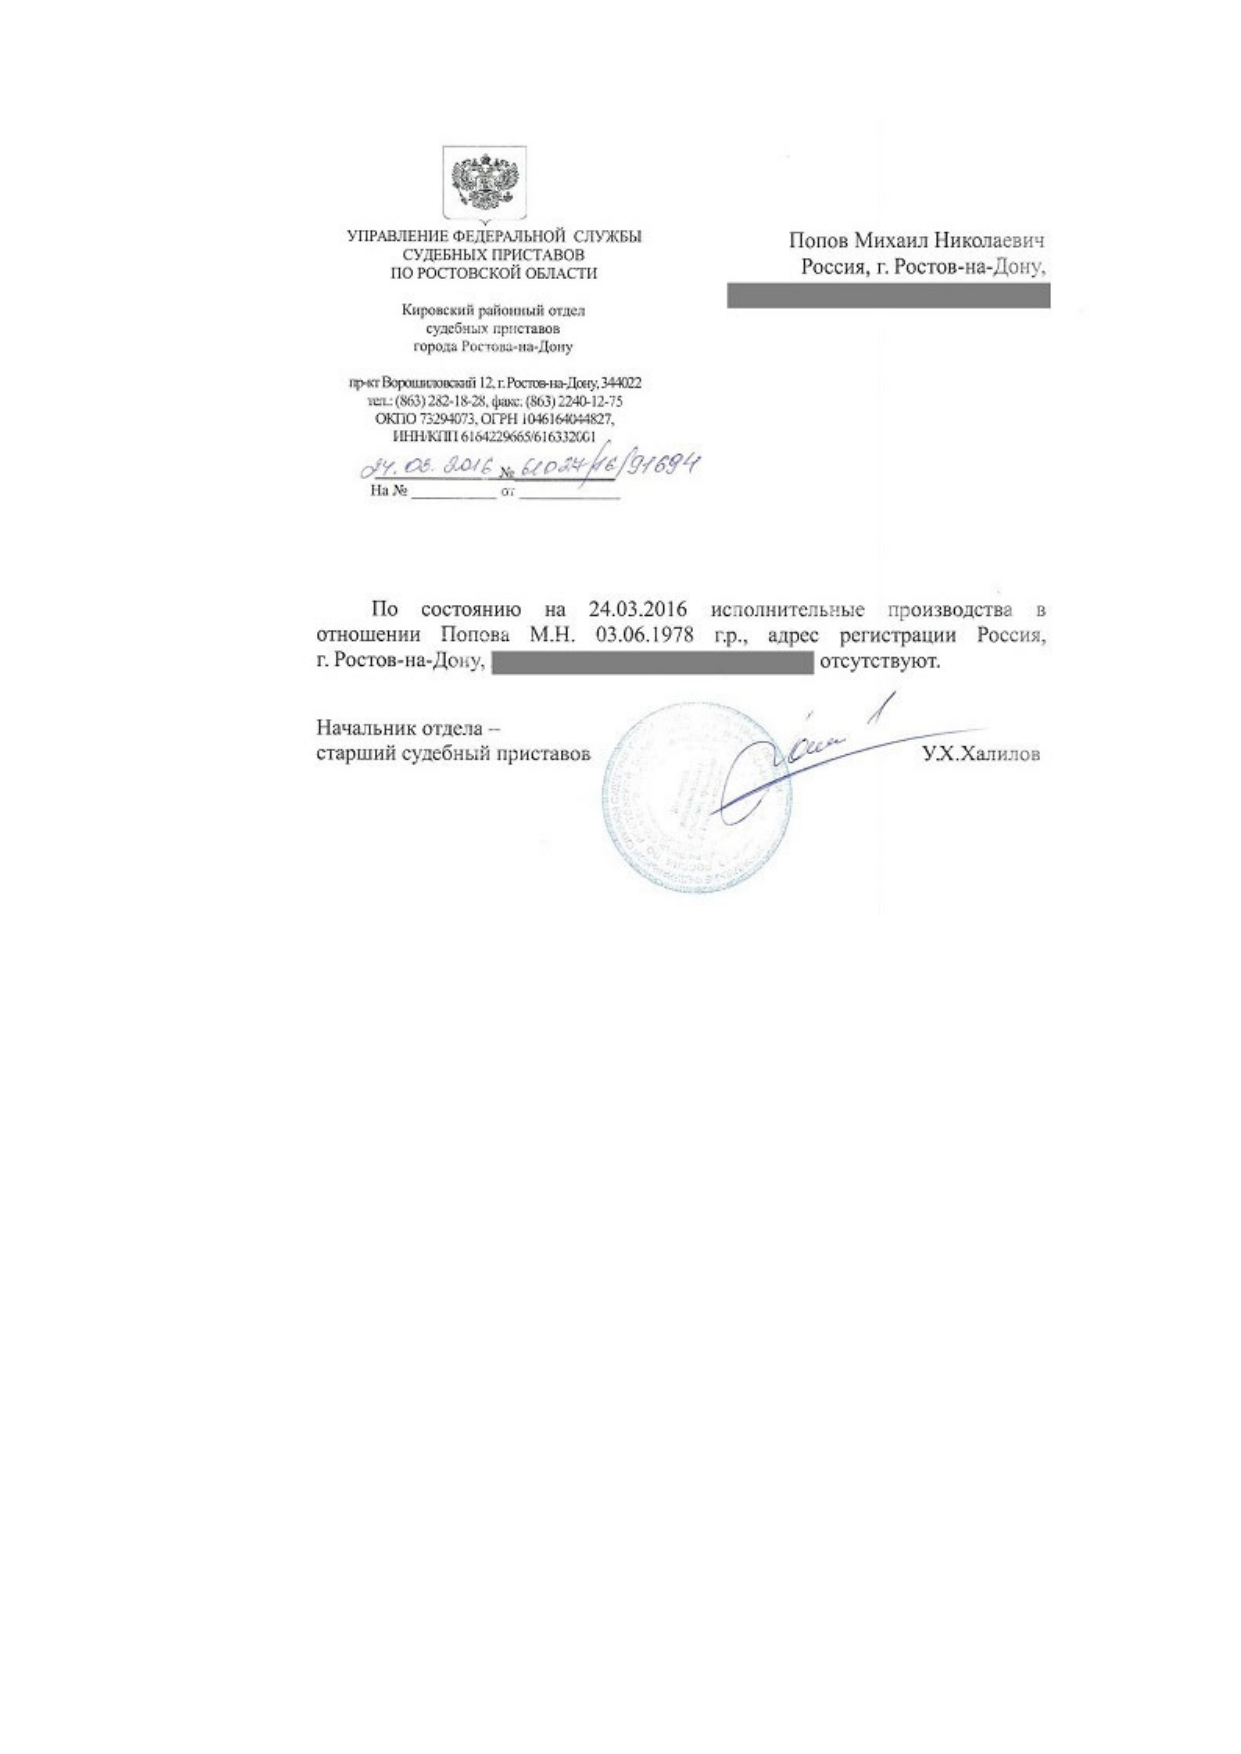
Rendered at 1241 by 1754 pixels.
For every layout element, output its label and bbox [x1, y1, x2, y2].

picture [177, 118, 1115, 915]
